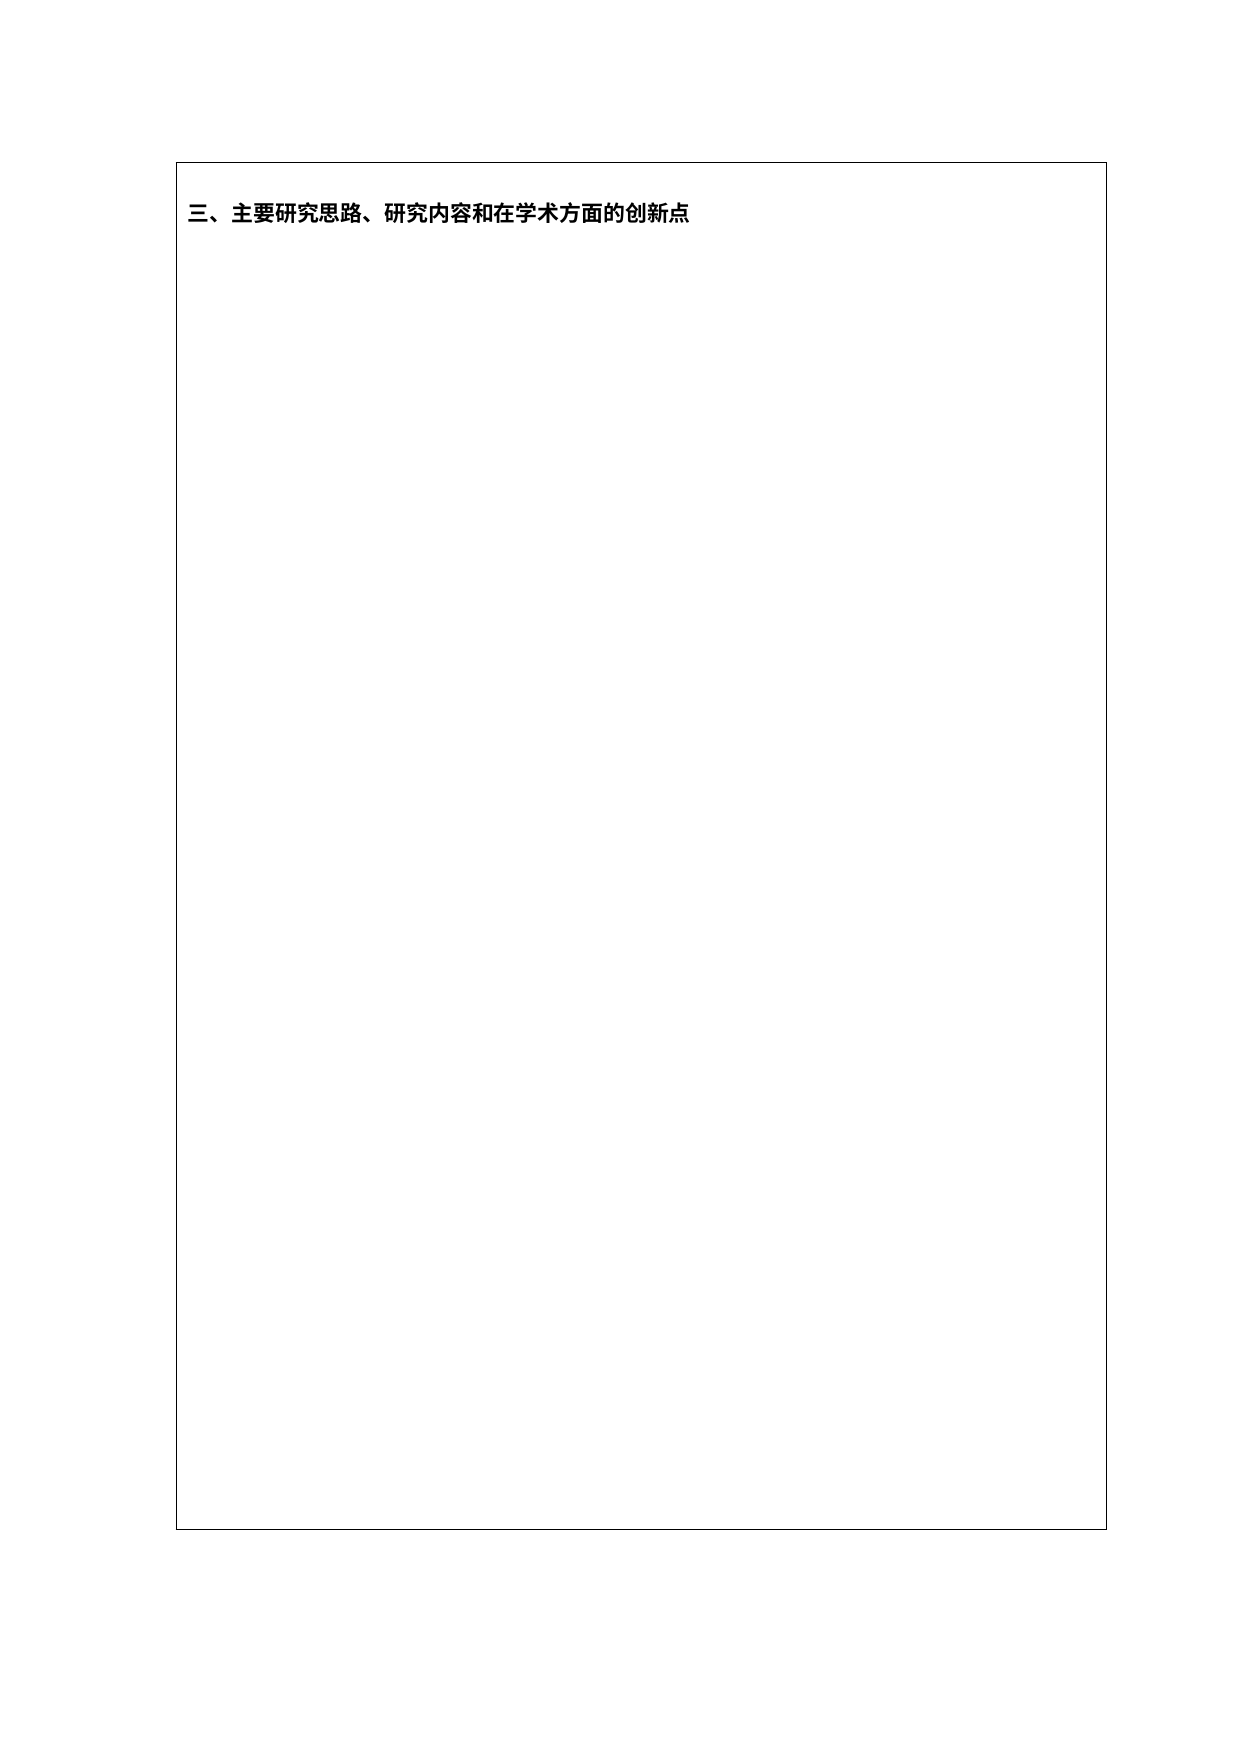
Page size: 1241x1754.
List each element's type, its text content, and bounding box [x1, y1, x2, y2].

table_header 三、主要研究思路、研究内容和在学术方面的创新点 [177, 163, 1106, 1529]
